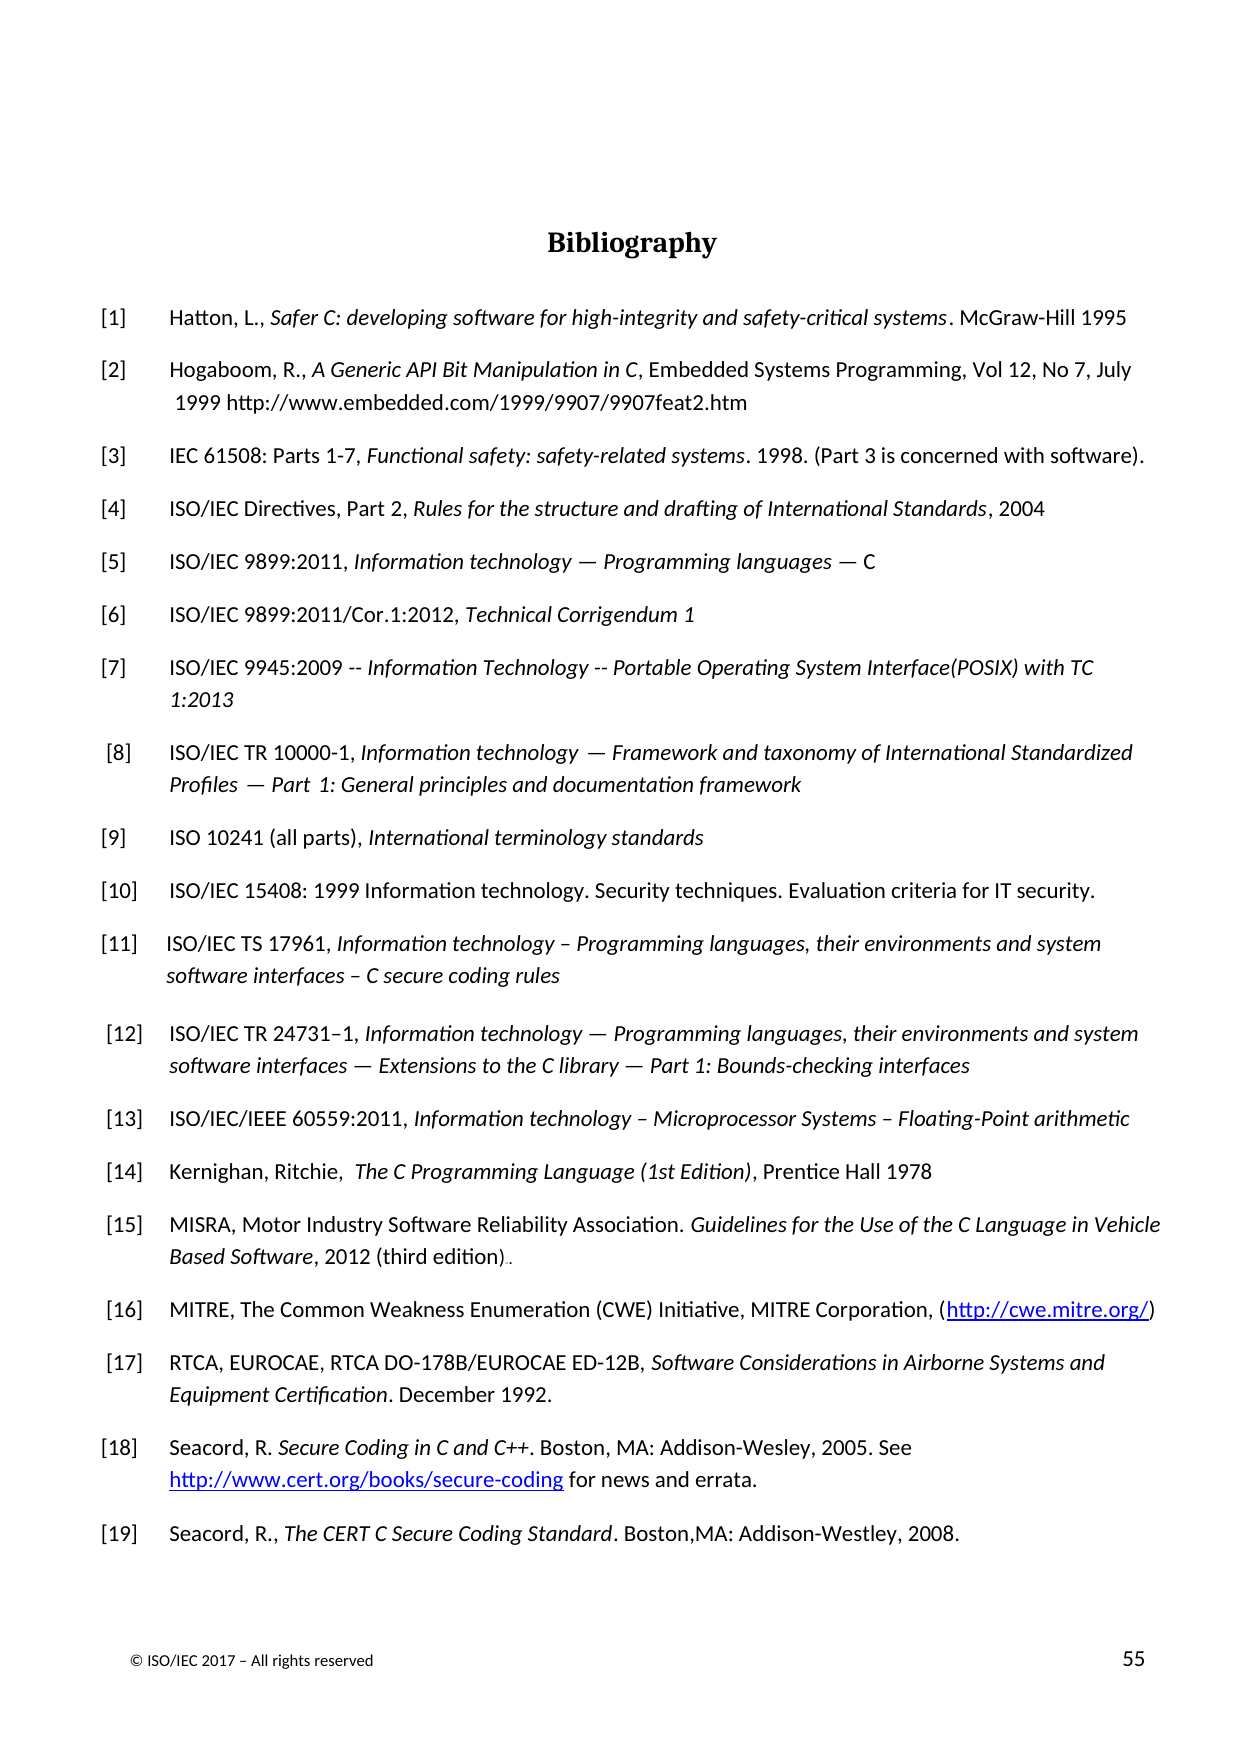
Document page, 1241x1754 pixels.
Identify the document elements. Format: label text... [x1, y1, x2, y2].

text [13] ISO/IEC/IEEE 60559:2011, Information technology – Microprocessor Systems – Floating-Point arithmetic [101, 1104, 1164, 1132]
subtitle Bibliography [101, 227, 1164, 260]
text [17] RTCA, EUROCAE, RTCA DO-178B/EUROCAE ED-12B, Software Considerations in Airborne Systems and Equipment Certification. December 1992. [101, 1348, 1164, 1408]
text [9] ISO 10241 (all parts), International terminology standards [101, 823, 1164, 851]
text [12] ISO/IEC TR 24731–1, Information technology — Programming languages, their environments and system software interfaces — Extensions to the C library — Part 1: Bounds-checking interfaces [101, 1019, 1164, 1079]
text [6] ISO/IEC 9899:2011/Cor.1:2012, Technical Corrigendum 1 [101, 600, 1164, 628]
text [4] ISO/IEC Directives, Part 2, Rules for the structure and drafting of International Standards, 2004 [101, 494, 1164, 522]
text [3] IEC 61508: Parts 1-7, Functional safety: safety-related systems. 1998. (Part 3 is concerned with software). [101, 441, 1164, 469]
text [2] Hogaboom, R., A Generic API Bit Manipulation in C, Embedded Systems Programming, Vol 12, No 7, July 1999 http://www.embedded.com/1999/9907/9907feat2.htm [101, 356, 1164, 416]
text [19] Seacord, R., The CERT C Secure Coding Standard. Boston,MA: Addison-Westley, 2008. [101, 1519, 1164, 1547]
text [14] Kernighan, Ritchie, The C Programming Language (1st Edition), Prentice Hall 1978 [101, 1157, 1164, 1185]
text [10] ISO/IEC 15408: 1999 Information technology. Security techniques. Evaluation criteria for IT security. [101, 876, 1164, 904]
text [16] MITRE, The Common Weakness Enumeration (CWE) Initiative, MITRE Corporation, (http://cwe.mitre.org/) [101, 1295, 1164, 1323]
text [15] MISRA, Motor Industry Software Reliability Association. Guidelines for the Use of the C Language in Vehicle Based Software, 2012 (third edition)16F. [101, 1210, 1164, 1270]
text [1] Hatton, L., Safer C: developing software for high-integrity and safety-critical systems. McGraw-Hill 1995 [101, 303, 1164, 331]
text [11] ISO/IEC TS 17961, Information technology – Programming languages, their environments and system software interfaces – C secure coding rules [101, 929, 1164, 989]
text [5] ISO/IEC 9899:2011, Information technology — Programming languages — C [101, 547, 1164, 575]
text [7] ISO/IEC 9945:2009 -- Information Technology -- Portable Operating System Interface(POSIX) with TC 1:2013 [101, 653, 1164, 713]
text [18] Seacord, R. Secure Coding in C and C++. Boston, MA: Addison-Wesley, 2005. See http://www.cert.org/books/secure-coding for news and errata. [101, 1433, 1164, 1494]
text [8] ISO/IEC TR 10000-1, Information technology — Framework and taxonomy of International Standardized Profiles — Part 1: General principles and documentation framework [101, 738, 1164, 798]
